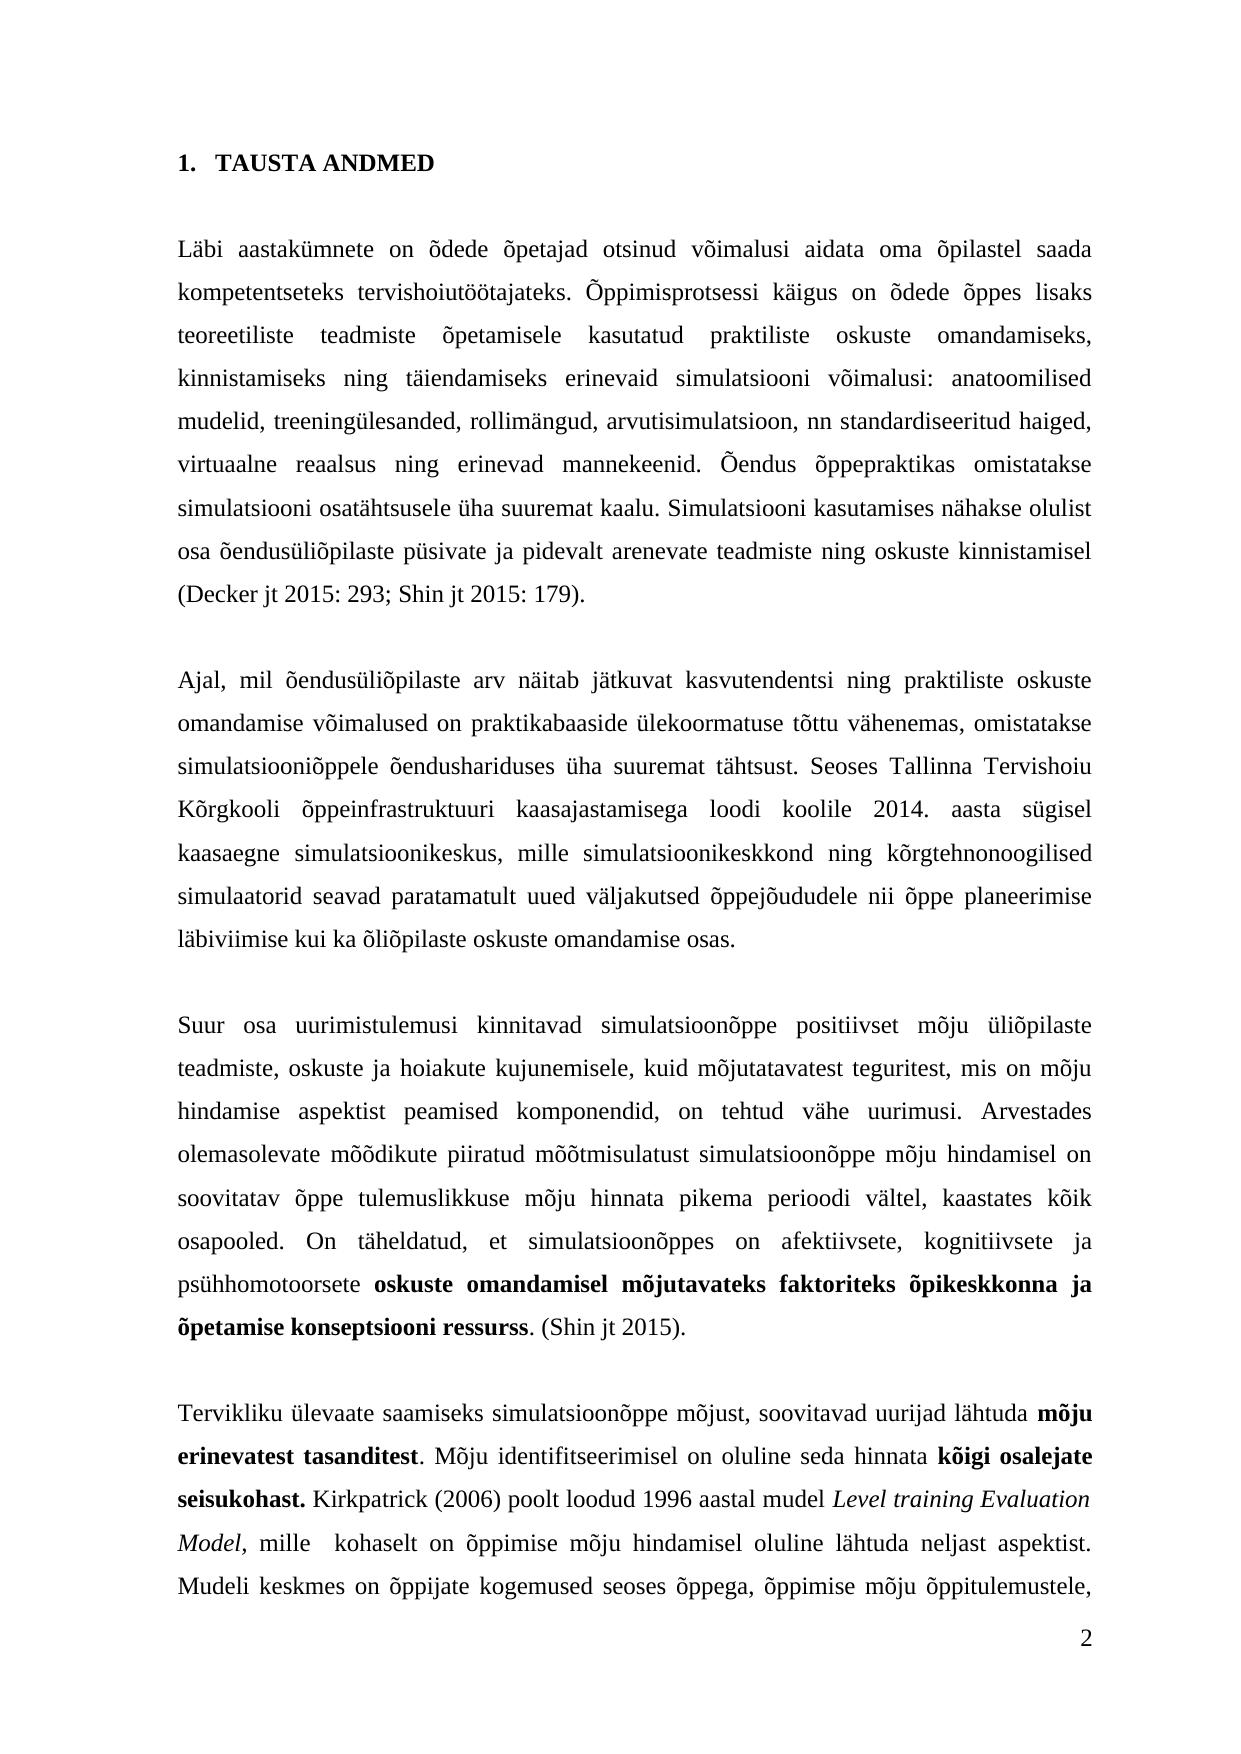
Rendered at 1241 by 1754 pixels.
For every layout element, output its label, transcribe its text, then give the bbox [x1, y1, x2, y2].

text Suur osa uurimistulemusi kinnitavad simulatsioonõppe positiivset mõju üliõpilaste teadmiste, oskuste ja hoiakute kujunemisele, kuid mõjutatavatest teguritest, mis on mõju hindamise aspektist peamised komponendid, on tehtud vähe uurimusi. Arvestades olemasolevate mõõdikute piiratud mõõtmisulatust simulatsioonõppe mõju hindamisel on soovitatav õppe tulemuslikkuse mõju hinnata pikema perioodi vältel, kaastates kõik osapooled. On täheldatud, et simulatsioonõppes on afektiivsete, kognitiivsete ja psühhomotoorsete oskuste omandamisel mõjutavateks faktoriteks õpikeskkonna ja õpetamise konseptsiooni ressurss. (Shin jt 2015). [177, 1010, 1093, 1341]
text Ajal, mil õendusüliõpilaste arv näitab jätkuvat kasvutendentsi ning praktiliste oskuste omandamise võimalused on praktikabaaside ülekoormatuse tõttu vähenemas, omistatakse simulatsiooniõppele õendushariduses üha suuremat tähtsust. Seoses Tallinna Tervishoiu Kõrgkooli õppeinfrastruktuuri kaasajastamisega loodi koolile 2014. aasta sügisel kaasaegne simulatsioonikeskus, mille simulatsioonikeskkond ning kõrgtehnonoogilised simulaatorid seavad paratamatult uued väljakutsed õppejõududele nii õppe planeerimise läbiviimise kui ka õliõpilaste oskuste omandamise osas. [177, 665, 1093, 953]
text Läbi aastakümnete on õdede õpetajad otsinud võimalusi aidata oma õpilastel saada kompetentseteks tervishoiutöötajateks. Õppimisprotsessi käigus on õdede õppes lisaks teoreetiliste teadmiste õpetamisele kasutatud praktiliste oskuste omandamiseks, kinnistamiseks ning täiendamiseks erinevaid simulatsiooni võimalusi: anatoomilised mudelid, treeningülesanded, rollimängud, arvutisimulatsioon, nn standardiseeritud haiged, virtuaalne reaalsus ning erinevad mannekeenid. Õendus õppepraktikas omistatakse simulatsiooni osatähtsusele üha suuremat kaalu. Simulatsiooni kasutamises nähakse olulist osa õendusüliõpilaste püsivate ja pidevalt arenevate teadmiste ning oskuste kinnistamisel (Decker jt 2015: 293; Shin jt 2015: 179). [177, 234, 1093, 608]
list TAUSTA ANDMED [177, 148, 1093, 176]
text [177, 1398, 1093, 1599]
